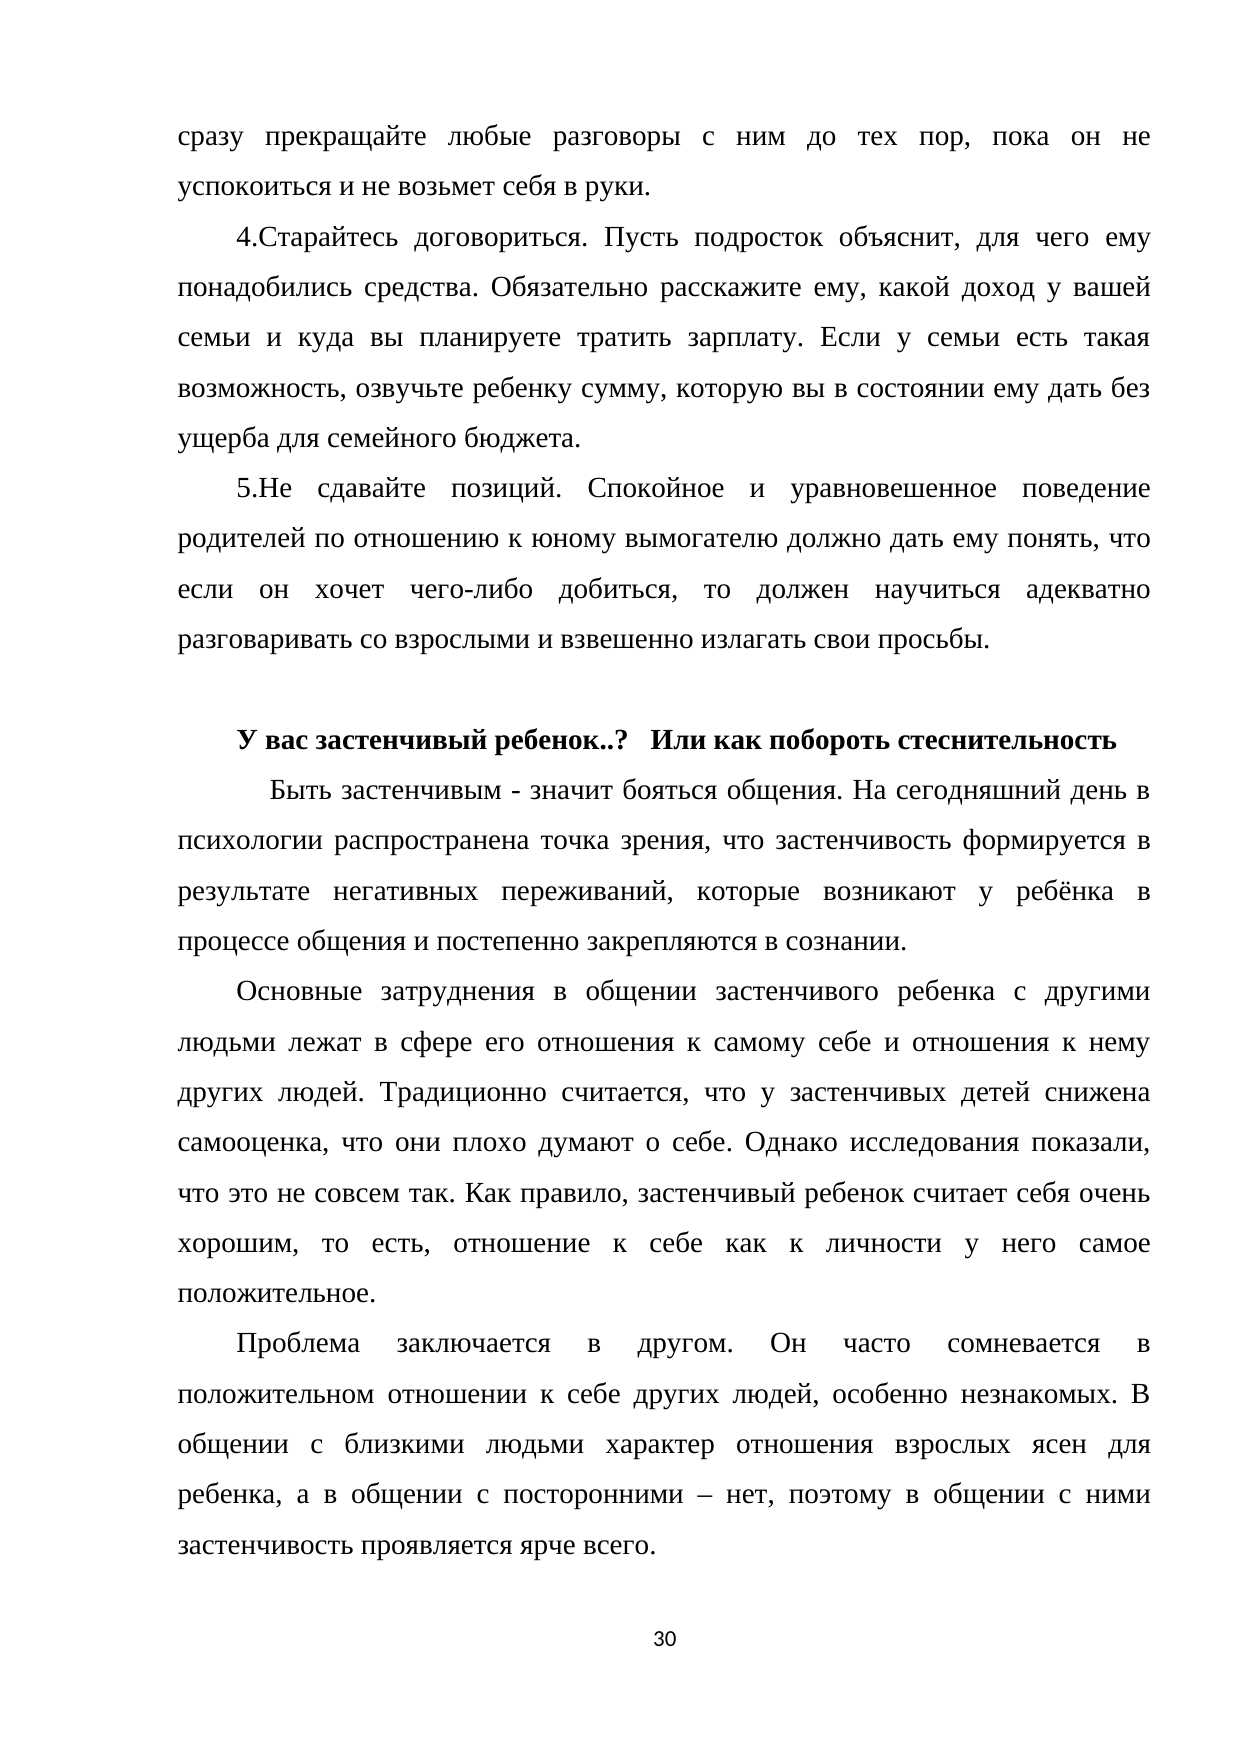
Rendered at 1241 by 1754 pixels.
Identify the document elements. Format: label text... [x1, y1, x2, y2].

text Быть застенчивым - значит бояться общения. На сегодняшний день в психологии распространена точка зрения, что застенчивость формируется в результате негативных переживаний, которые возникают у ребёнка в процессе общения и постепенно закрепляются в сознании. [177, 772, 1152, 957]
text 4.Старайтесь договориться. Пусть подросток объяснит, для чего ему понадобились средства. Обязательно расскажите ему, какой доход у вашей семьи и куда вы планируете тратить зарплату. Если у семьи есть такая возможность, озвучьте ребенку сумму, которую вы в состоянии ему дать без ущерба для семейного бюджета. [177, 219, 1152, 453]
text Проблема заключается в другом. Он часто сомневается в положительном отношении к себе других людей, особенно незнакомых. В общении с близкими людьми характер отношения взрослых ясен для ребенка, а в общении с посторонними – нет, поэтому в общении с ними застенчивость проявляется ярче всего. [177, 1326, 1152, 1560]
text 5.Не сдавайте позиций. Спокойное и уравновешенное поведение родителей по отношению к юному вымогателю должно дать ему понять, что если он хочет чего-либо добиться, то должен научиться адекватно разговаривать со взрослыми и взвешенно излагать свои просьбы. [177, 470, 1152, 655]
text У вас застенчивый ребенок..? Или как побороть стеснительность [177, 722, 1152, 755]
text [177, 118, 1152, 202]
text Основные затруднения в общении застенчивого ребенка с другими людьми лежат в сфере его отношения к самому себе и отношения к нему других людей. Традиционно считается, что у застенчивых детей снижена самооценка, что они плохо думают о себе. Однако исследования показали, что это не совсем так. Как правило, застенчивый ребенок считает себя очень хорошим, то есть, отношение к себе как к личности у него самое положительное. [177, 973, 1152, 1309]
